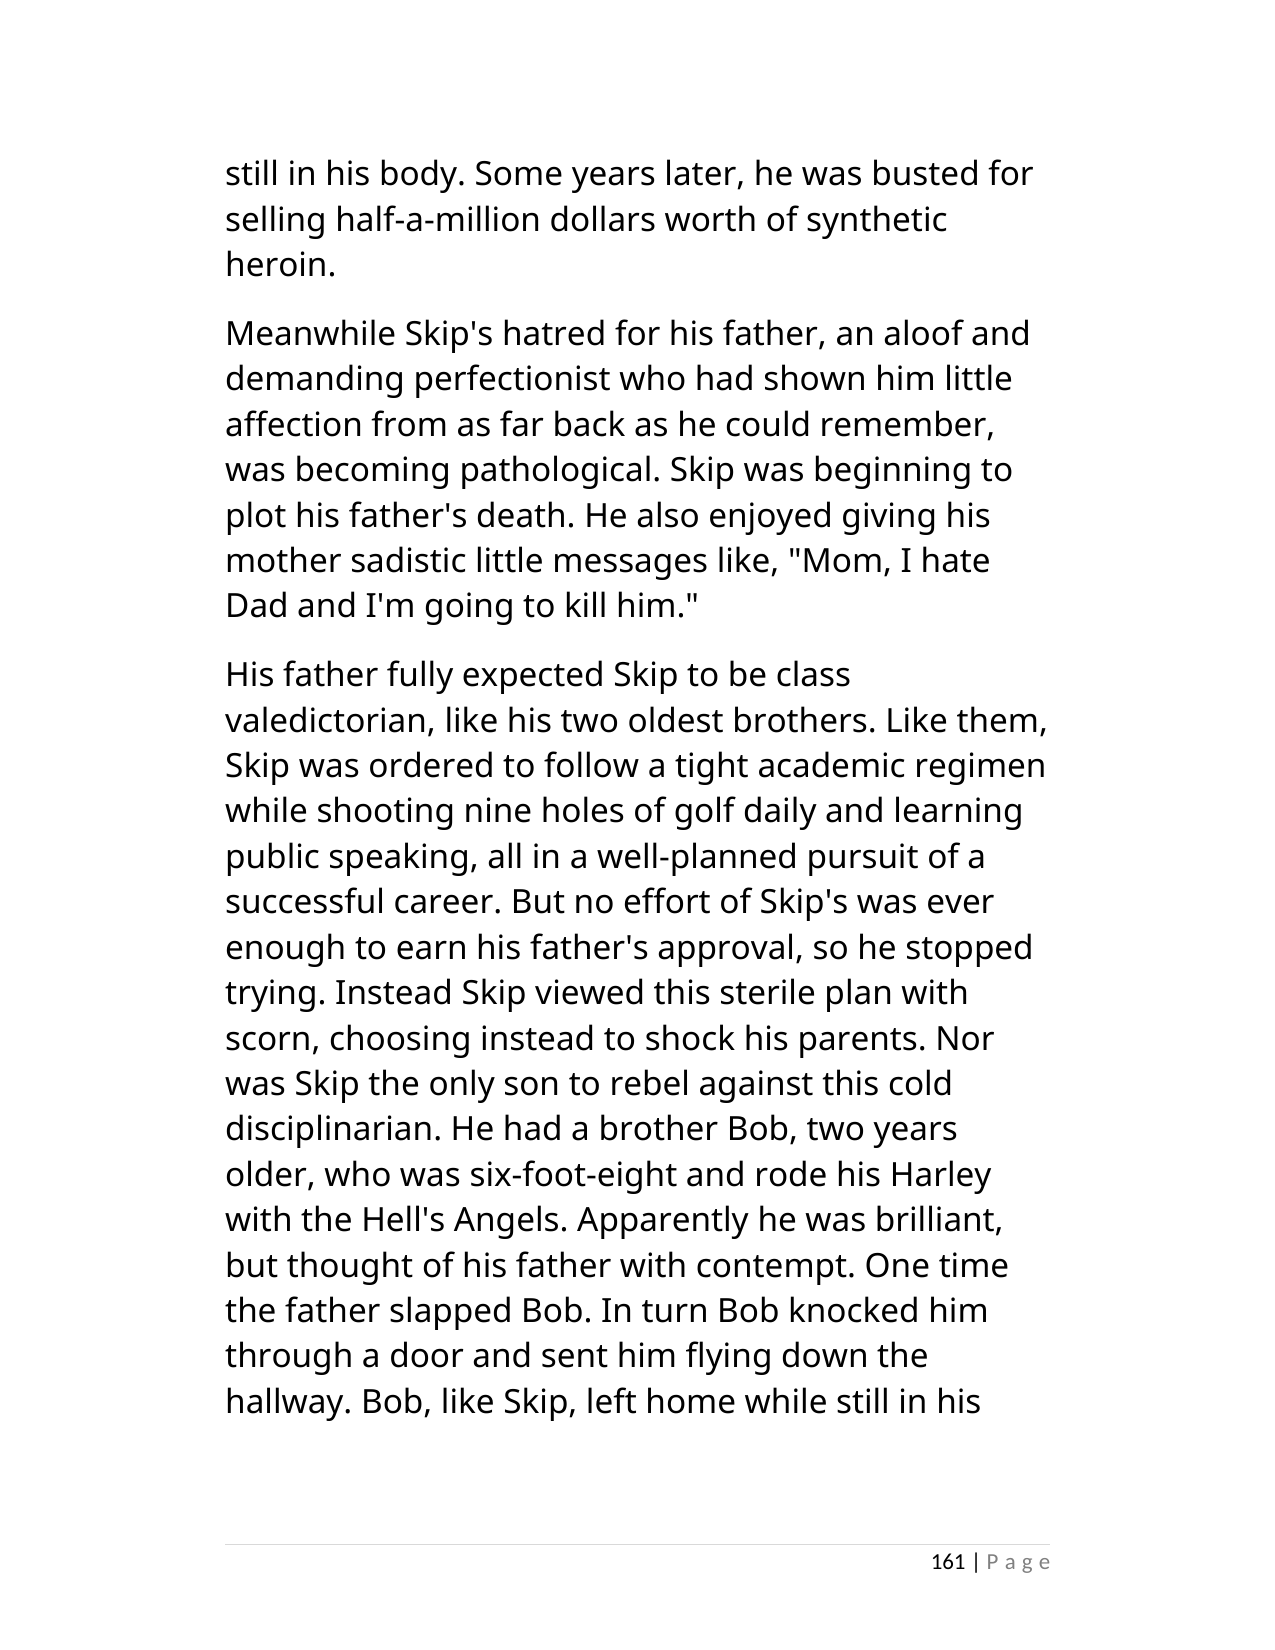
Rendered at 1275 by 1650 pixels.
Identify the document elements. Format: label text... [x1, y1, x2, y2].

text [225, 150, 1050, 286]
text Meanwhile Skip's hatred for his father, an aloof and demanding perfectionist who had shown him little affection from as far back as he could remember, was becoming pathological. Skip was beginning to plot his father's death. He also enjoyed giving his mother sadistic little messages like, "Mom, I hate Dad and I'm going to kill him." [225, 310, 1050, 628]
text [225, 651, 1050, 1423]
